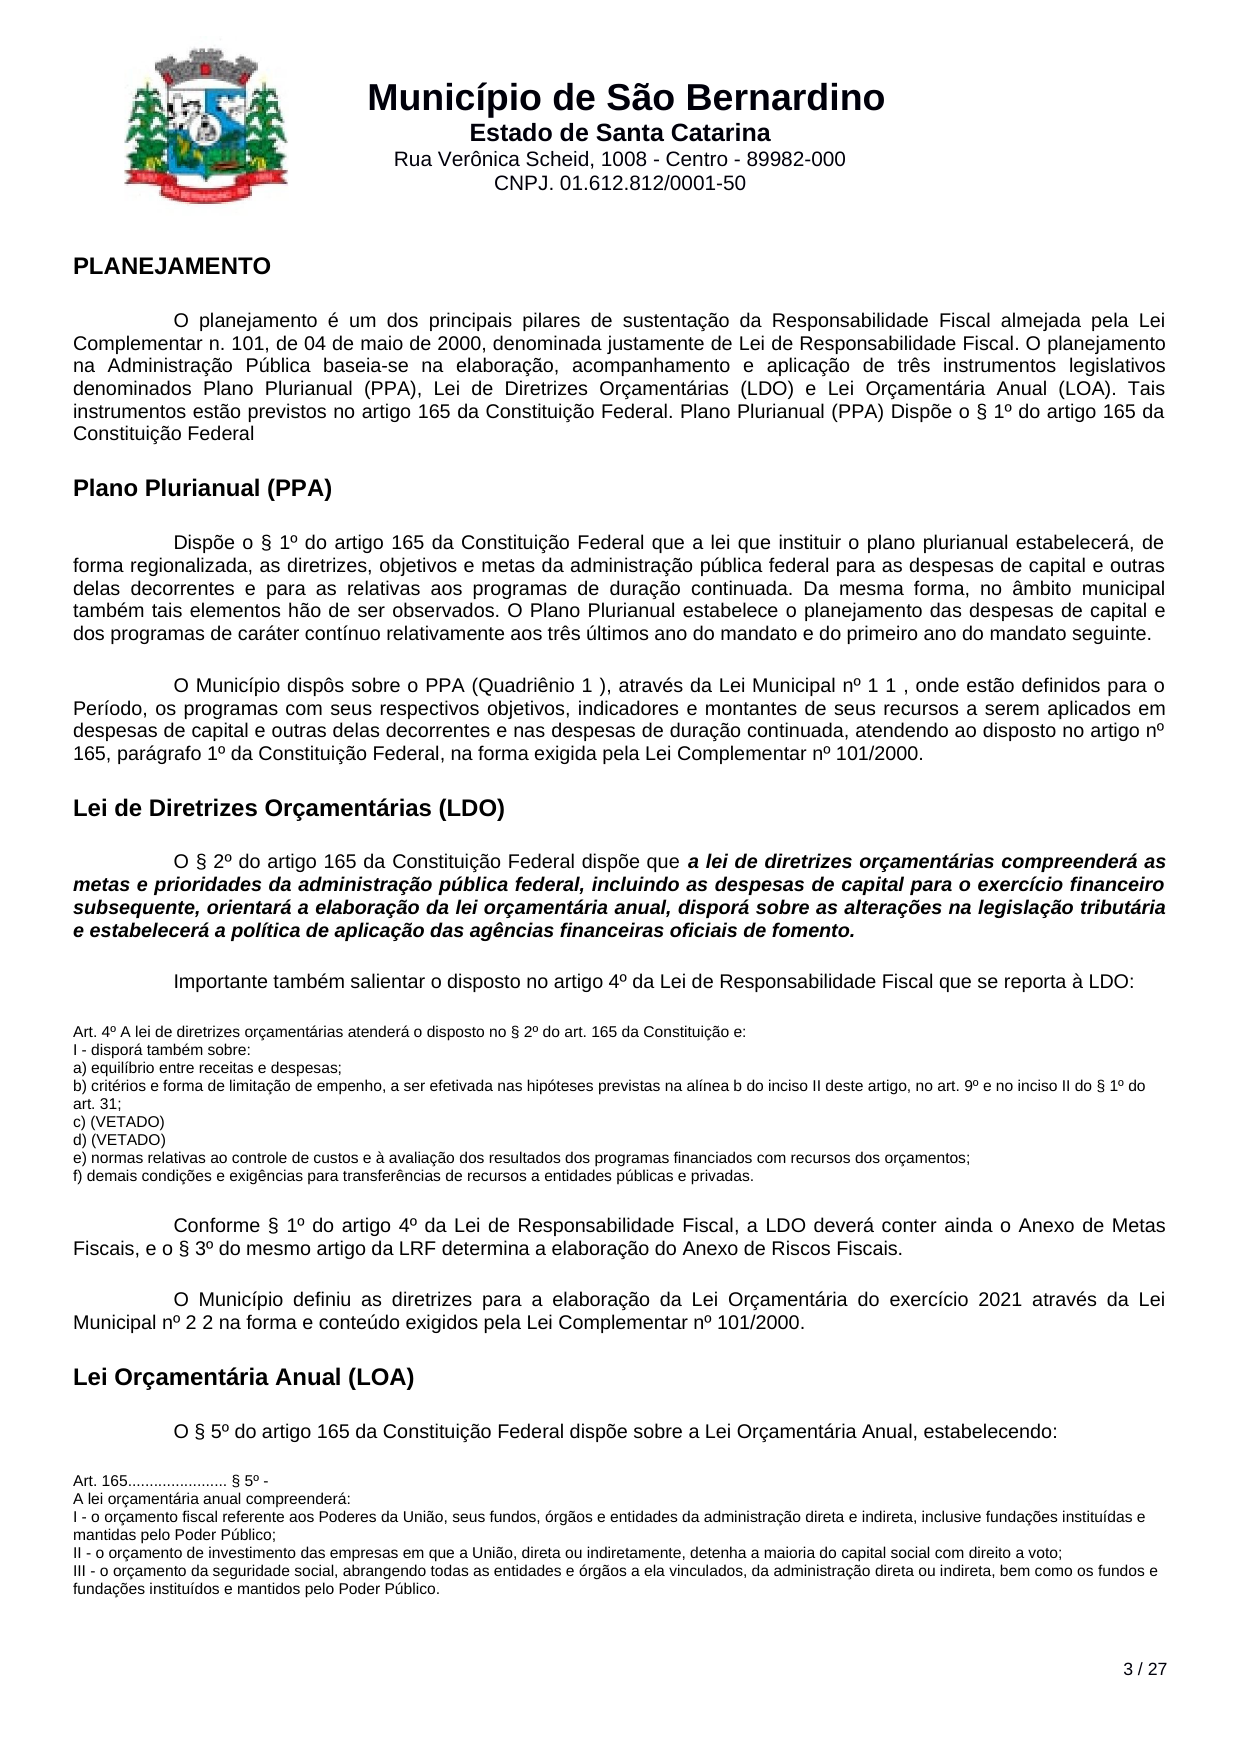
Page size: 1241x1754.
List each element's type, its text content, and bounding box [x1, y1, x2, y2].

text O § 2º do artigo 165 da Constituição Federal dispõe que a lei de diretrizes orçamentárias compreenderá as metas e prioridades da administração pública federal, incluindo as despesas de capital para o exercício financeiro subsequente, orientará a elaboração da lei orçamentária anual, disporá sobre as alterações na legislação tributária e estabelecerá a política de aplicação das agências financeiras oficiais de fomento. [73, 850, 1167, 941]
text Conforme § 1º do artigo 4º da Lei de Responsabilidade Fiscal, a LDO deverá conter ainda o Anexo de Metas Fiscais, e o § 3º do mesmo artigo da LRF determina a elaboração do Anexo de Riscos Fiscais. [73, 1214, 1167, 1259]
picture [116, 36, 296, 216]
text Plano Plurianual (PPA) [73, 474, 1167, 502]
text Dispõe o § 1º do artigo 165 da Constituição Federal que a lei que instituir o plano plurianual estabelecerá, de forma regionalizada, as diretrizes, objetivos e metas da administração pública federal para as despesas de capital e outras delas decorrentes e para as relativas aos programas de duração continuada. Da mesma forma, no âmbito municipal também tais elementos hão de ser observados. O Plano Plurianual estabelece o planejamento das despesas de capital e dos programas de caráter contínuo relativamente aos três últimos ano do mandato e do primeiro ano do mandato seguinte. [73, 531, 1167, 644]
text Art. 4º A lei de diretrizes orçamentárias atenderá o disposto no § 2º do art. 165 da Constituição e: I - disporá também sobre: a) equilíbrio entre receitas e despesas; b) critérios e forma de limitação de empenho, a ser efetivada nas hipóteses previstas na alínea b do inciso II deste artigo, no art. 9º e no inciso II do § 1º do art. 31; c) (VETADO) d) (VETADO) e) normas relativas ao controle de custos e à avaliação dos resultados dos programas financiados com recursos dos orçamentos; f) demais condições e exigências para transferências de recursos a entidades públicas e privadas. [73, 1022, 1167, 1184]
text O planejamento é um dos principais pilares de sustentação da Responsabilidade Fiscal almejada pela Lei Complementar n. 101, de 04 de maio de 2000, denominada justamente de Lei de Responsabilidade Fiscal. O planejamento na Administração Pública baseia-se na elaboração, acompanhamento e aplicação de três instrumentos legislativos denominados Plano Plurianual (PPA), Lei de Diretrizes Orçamentárias (LDO) e Lei Orçamentária Anual (LOA). Tais instrumentos estão previstos no artigo 165 da Constituição Federal. Plano Plurianual (PPA) Dispõe o § 1º do artigo 165 da Constituição Federal [73, 309, 1167, 445]
text O Município dispôs sobre o PPA (Quadriênio 1 ), através da Lei Municipal nº 1 1 , onde estão definidos para o Período, os programas com seus respectivos objetivos, indicadores e montantes de seus recursos a serem aplicados em despesas de capital e outras delas decorrentes e nas despesas de duração continuada, atendendo ao disposto no artigo nº 165, parágrafo 1º da Constituição Federal, na forma exigida pela Lei Complementar nº 101/2000. [73, 674, 1167, 764]
text Lei de Diretrizes Orçamentárias (LDO) [73, 794, 1167, 821]
text PLANEJAMENTO [73, 252, 1167, 279]
text O § 5º do artigo 165 da Constituição Federal dispõe sobre a Lei Orçamentária Anual, estabelecendo: [73, 1419, 1167, 1442]
text O Município definiu as diretrizes para a elaboração da Lei Orçamentária do exercício 2021 através da Lei Municipal nº 2 2 na forma e conteúdo exigidos pela Lei Complementar nº 101/2000. [73, 1288, 1167, 1334]
text Art. 165....................... § 5º - A lei orçamentária anual compreenderá: I - o orçamento fiscal referente aos Poderes da União, seus fundos, órgãos e entidades da administração direta e indireta, inclusive fundações instituídas e mantidas pelo Poder Público; II - o orçamento de investimento das empresas em que a União, direta ou indiretamente, detenha a maioria do capital social com direito a voto; III - o orçamento da seguridade social, abrangendo todas as entidades e órgãos a ela vinculados, da administração direta ou indireta, bem como os fundos e fundações instituídos e mantidos pelo Poder Público. [73, 1471, 1167, 1598]
text Lei Orçamentária Anual (LOA) [73, 1363, 1167, 1390]
text Importante também salientar o disposto no artigo 4º da Lei de Responsabilidade Fiscal que se reporta à LDO: [73, 970, 1167, 993]
